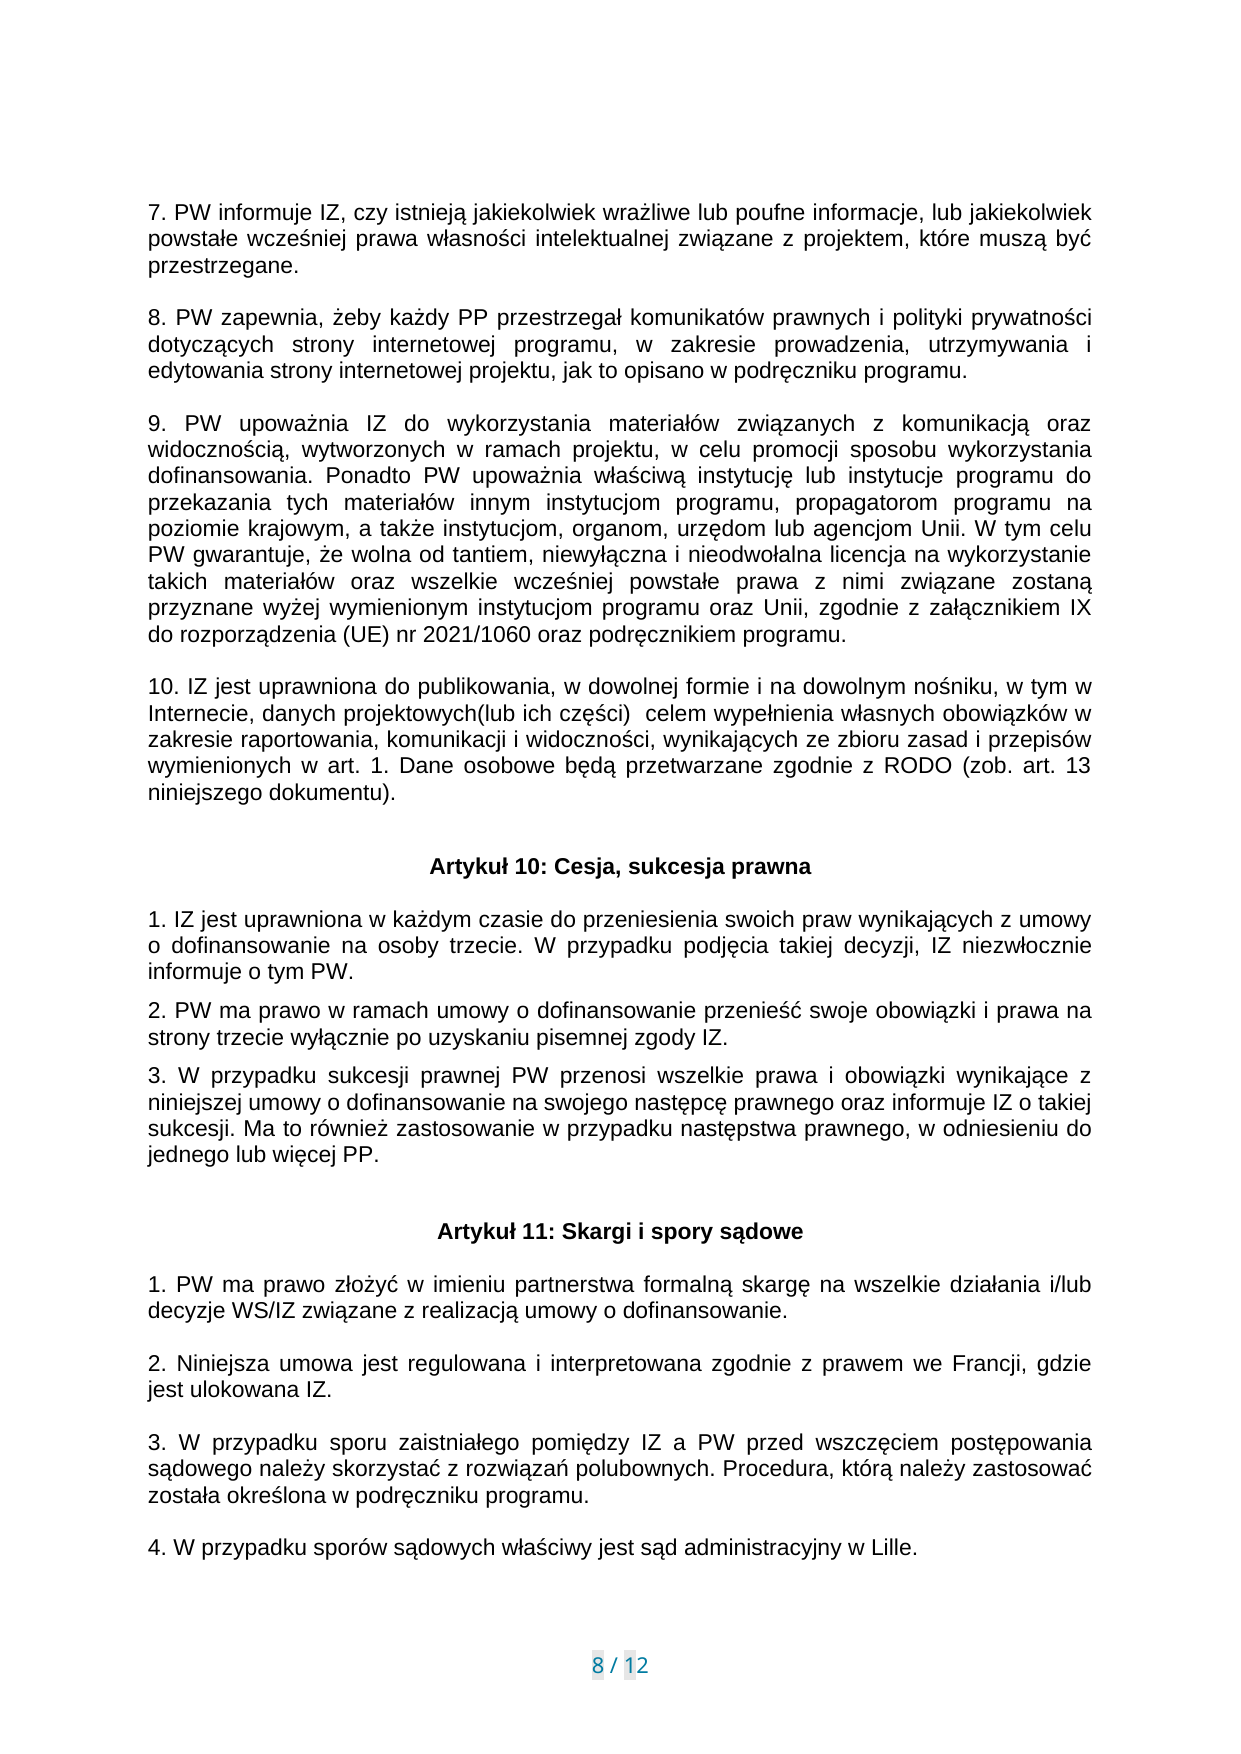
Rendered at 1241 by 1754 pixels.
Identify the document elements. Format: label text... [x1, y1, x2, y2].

text 1. PW ma prawo złożyć w imieniu partnerstwa formalną skargę na wszelkie działania i/lub decyzje WS/IZ związane z realizacją umowy o dofinansowanie. [148, 1271, 1092, 1323]
text 9. PW upoważnia IZ do wykorzystania materiałów związanych z komunikacją oraz widocznością, wytworzonych w ramach projektu, w celu promocji sposobu wykorzystania dofinansowania. Ponadto PW upoważnia właściwą instytucję lub instytucje programu do przekazania tych materiałów innym instytucjom programu, propagatorom programu na poziomie krajowym, a także instytucjom, organom, urzędom lub agencjom Unii. W tym celu PW gwarantuje, że wolna od tantiem, niewyłączna i nieodwołalna licencja na wykorzystanie takich materiałów oraz wszelkie wcześniej powstałe prawa z nimi związane zostaną przyznane wyżej wymienionym instytucjom programu oraz Unii, zgodnie z załącznikiem IX do rozporządzenia (UE) nr 2021/1060 oraz podręcznikiem programu. [148, 410, 1092, 647]
text 8. PW zapewnia, żeby każdy PP przestrzegał komunikatów prawnych i polityki prywatności dotyczących strony internetowej programu, w zakresie prowadzenia, utrzymywania i edytowania strony internetowej projektu, jak to opisano w podręczniku programu. [148, 304, 1092, 383]
text 7. PW informuje IZ, czy istnieją jakiekolwiek wrażliwe lub poufne informacje, lub jakiekolwiek powstałe wcześniej prawa własności intelektualnej związane z projektem, które muszą być przestrzegane. [148, 199, 1092, 278]
text 4. W przypadku sporów sądowych właściwy jest sąd administracyjny w Lille. [148, 1534, 1092, 1561]
text 1. IZ jest uprawniona w każdym czasie do przeniesienia swoich praw wynikających z umowy o dofinansowanie na osoby trzecie. W przypadku podjęcia takiej decyzji, IZ niezwłocznie informuje o tym PW. [148, 906, 1092, 985]
subtitle Artykuł 10: Cesja, sukcesja prawna [148, 853, 1092, 879]
text 2. PW ma prawo w ramach umowy o dofinansowanie przenieść swoje obowiązki i prawa na strony trzecie wyłącznie po uzyskaniu pisemnej zgody IZ. [148, 997, 1092, 1050]
text 3. W przypadku sporu zaistniałego pomiędzy IZ a PW przed wszczęciem postępowania sądowego należy skorzystać z rozwiązań polubownych. Procedura, którą należy zastosować została określona w podręczniku programu. [148, 1429, 1092, 1508]
subtitle Artykuł 11: Skargi i spory sądowe [148, 1218, 1092, 1244]
text 3. W przypadku sukcesji prawnej PW przenosi wszelkie prawa i obowiązki wynikające z niniejszej umowy o dofinansowanie na swojego następcę prawnego oraz informuje IZ o takiej sukcesji. Ma to również zastosowanie w przypadku następstwa prawnego, w odniesieniu do jednego lub więcej PP. [148, 1062, 1092, 1168]
text 2. Niniejsza umowa jest regulowana i interpretowana zgodnie z prawem we Francji, gdzie jest ulokowana IZ. [148, 1350, 1092, 1403]
text 10. IZ jest uprawniona do publikowania, w dowolnej formie i na dowolnym nośniku, w tym w Internecie, danych projektowych(lub ich części) celem wypełnienia własnych obowiązków w zakresie raportowania, komunikacji i widoczności, wynikających ze zbioru zasad i przepisów wymienionych w art. 1. Dane osobowe będą przetwarzane zgodnie z RODO (zob. art. 13 niniejszego dokumentu). [148, 673, 1092, 805]
